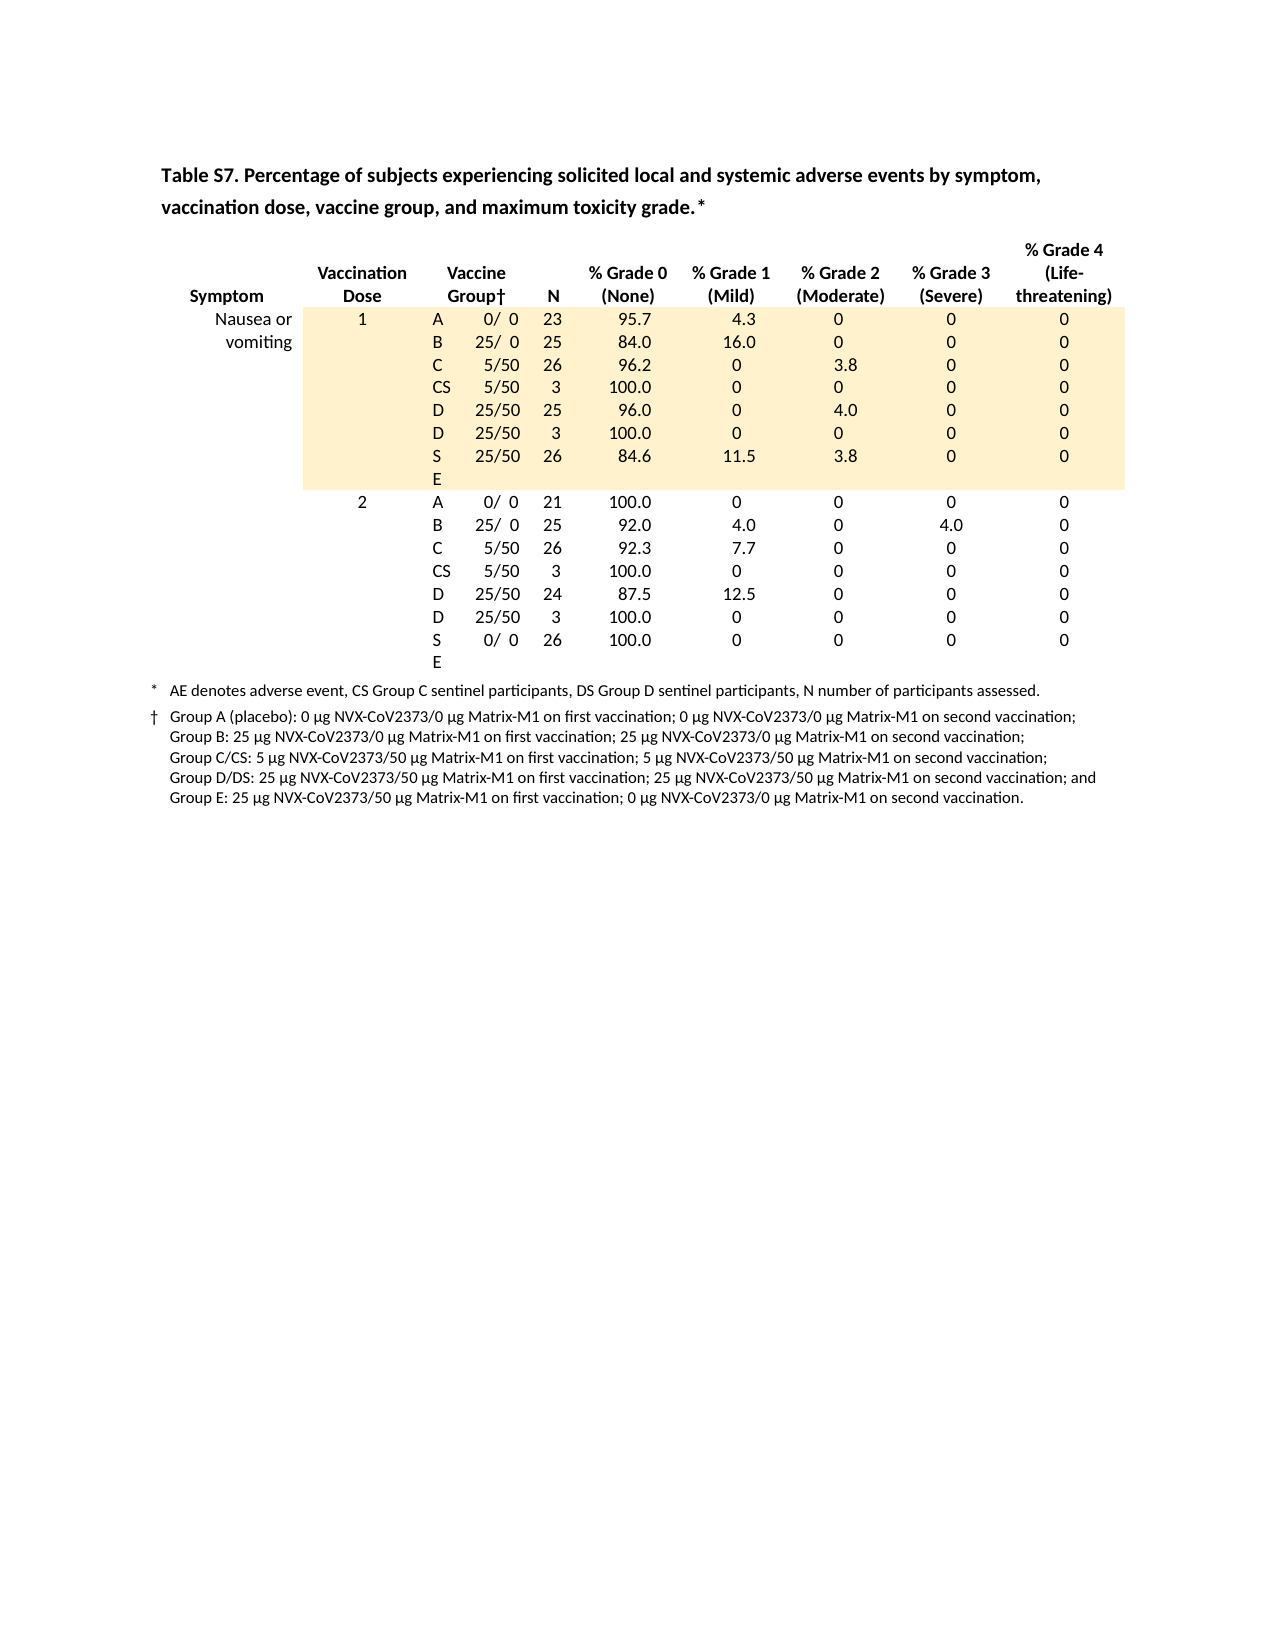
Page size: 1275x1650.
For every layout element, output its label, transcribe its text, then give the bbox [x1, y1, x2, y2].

table_cell % Grade 0 (None) [576, 238, 680, 307]
table_cell 0 0 0 0 0 0 0 [1003, 490, 1125, 673]
table_cell % Grade 4 (Life-threatening) [1003, 238, 1125, 307]
table_cell 0 4.0 0 0 0 0 0 [899, 490, 1003, 673]
table_cell 0 0 3.8 0 4.0 0 3.8 [782, 307, 899, 490]
table_cell A B C CS D DS E [421, 307, 464, 490]
table_cell 2 [303, 490, 421, 673]
table_cell 100.0 92.0 92.3 100.0 87.5 100.0 100.0 [576, 490, 680, 673]
table_cell 4.3 16.0 0 0 0 0 11.5 [680, 307, 782, 490]
table_cell % Grade 3 (Severe) [899, 238, 1003, 307]
table_cell 1 [303, 307, 421, 490]
text † Group A (placebo): 0 µg NVX-CoV2373/0 µg Matrix-M1 on first vaccination; 0 µg NVX-CoV2373/0 µg Matrix-M1 on second vaccination; Group B: 25 µg NVX-CoV2373/0 µg Matrix-M1 on first vaccination; 25 µg NVX-CoV2373/0 µg Matrix-M1 on second vaccination; Group C/CS: 5 µg NVX-CoV2373/50 µg Matrix-M1 on first vaccination; 5 µg NVX-CoV2373/50 µg Matrix-M1 on second vaccination; Group D/DS: 25 µg NVX-CoV2373/50 µg Matrix-M1 on first vaccination; 25 µg NVX-CoV2373/50 µg Matrix-M1 on second vaccination; and Group E: 25 µg NVX-CoV2373/50 µg Matrix-M1 on first vaccination; 0 µg NVX-CoV2373/0 µg Matrix-M1 on second vaccination. [150, 706, 1125, 808]
table_cell A B C CS D DS E [421, 490, 464, 673]
table_cell 0/ 0 25/ 0 5/50 5/50 25/50 25/50 25/50 [464, 307, 532, 490]
table_cell % Grade 2 (Moderate) [782, 238, 899, 307]
table_cell 23 25 26 3 25 3 26 [532, 307, 576, 490]
table_cell Vaccine Group† [421, 238, 532, 307]
text * AE denotes adverse event, CS Group C sentinel participants, DS Group D sentinel participants, N number of participants assessed. [150, 680, 1125, 700]
table_cell 0/ 0 25/ 0 5/50 5/50 25/50 25/50 0/ 0 [464, 490, 532, 673]
table_cell Nausea or vomiting [150, 307, 303, 673]
table_cell 95.7 84.0 96.2 100.0 96.0 100.0 84.6 [576, 307, 680, 490]
table_cell 0 4.0 7.7 0 12.5 0 0 [680, 490, 782, 673]
table_header Table S7. Percentage of subjects experiencing solicited local and systemic adverse events by symptom, vaccination dose, vaccine group, and maximum toxicity grade.* [150, 150, 1126, 238]
table_cell 0 0 0 0 0 0 0 [782, 490, 899, 673]
table_cell N [532, 238, 576, 307]
table_cell 0 0 0 0 0 0 0 [899, 307, 1003, 490]
table_cell 21 25 26 3 24 3 26 [532, 490, 576, 673]
table_cell Symptom [150, 238, 303, 307]
table_cell 0 0 0 0 0 0 0 [1003, 307, 1125, 490]
table_cell % Grade 1 (Mild) [680, 238, 782, 307]
table_cell Vaccination Dose [303, 238, 421, 307]
